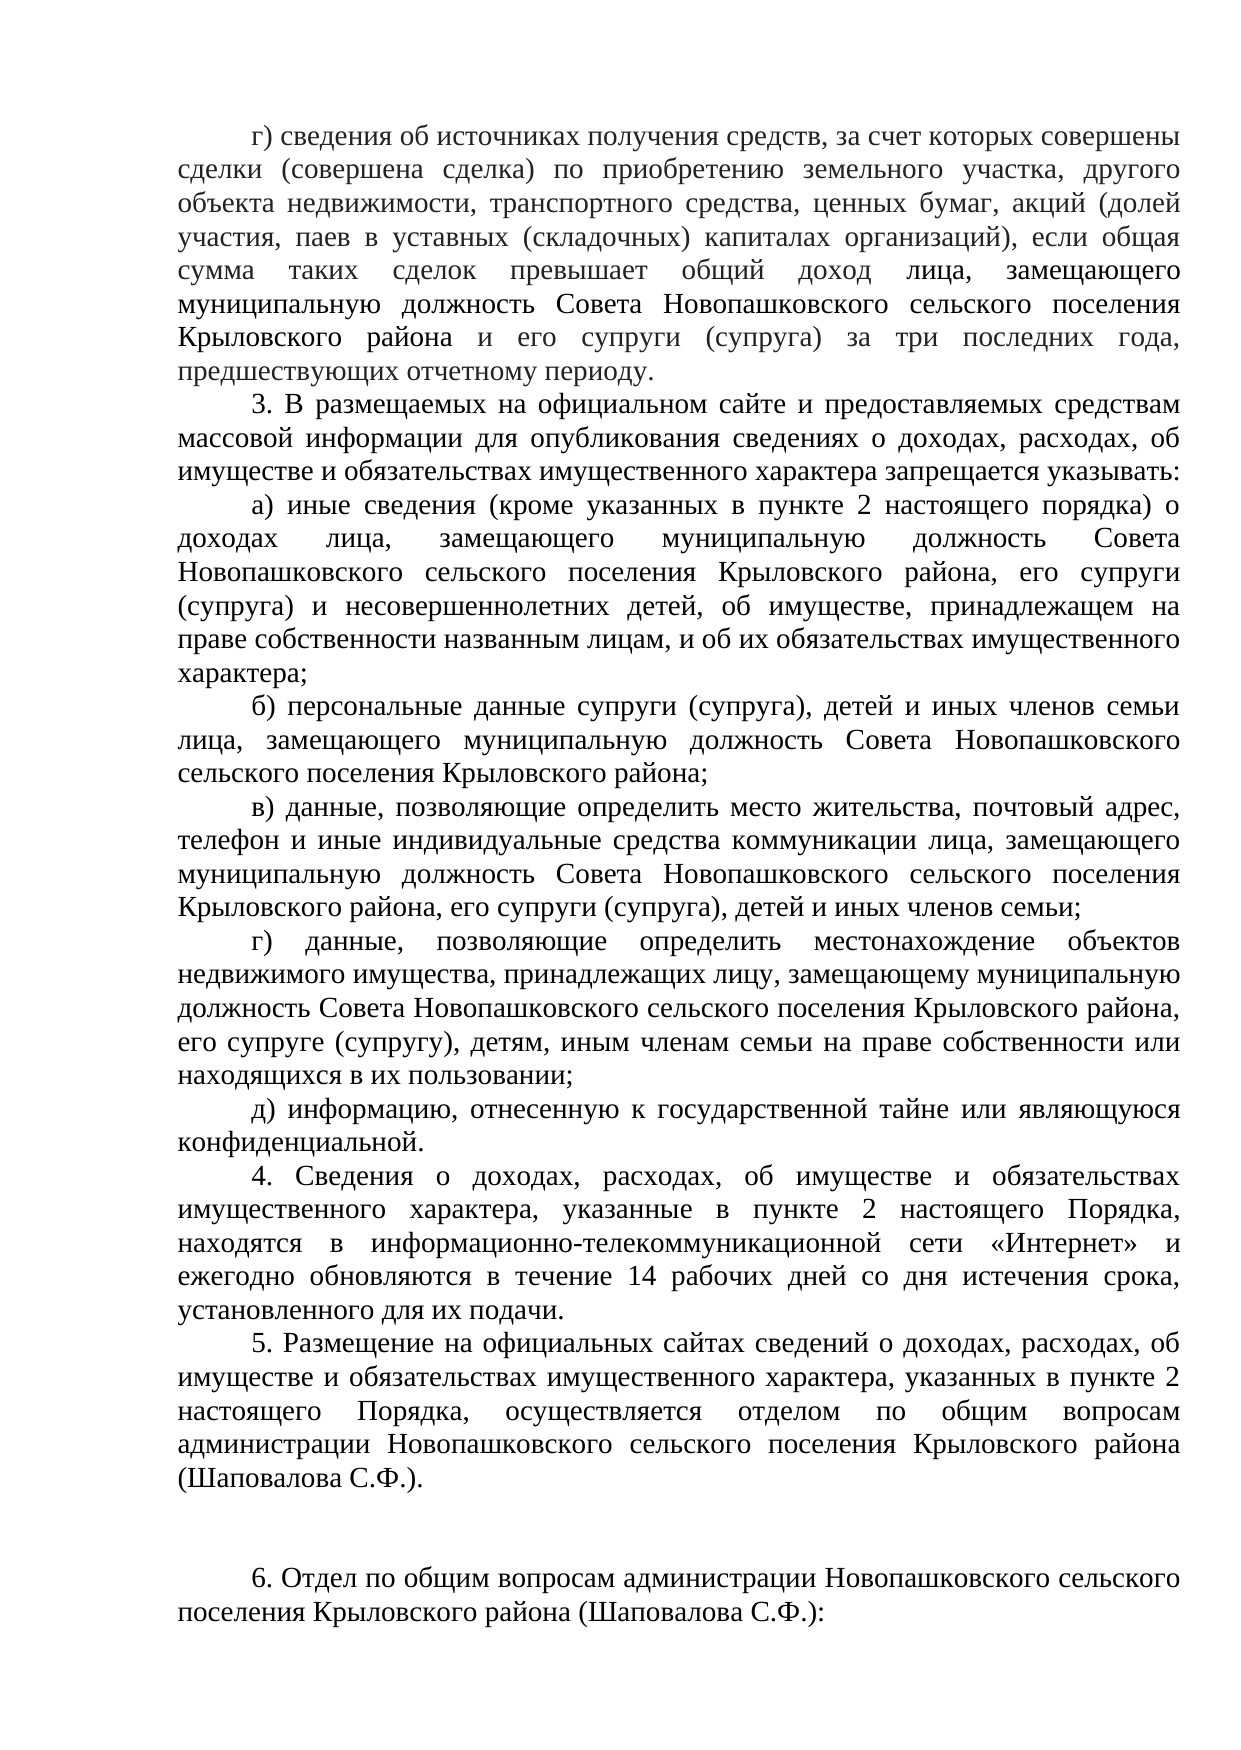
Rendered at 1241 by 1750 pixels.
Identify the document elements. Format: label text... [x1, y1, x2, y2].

text г) данные, позволяющие определить местонахождение объектов недвижимого имущества, принадлежащих лицу, замещающему муниципальную должность Совета Новопашковского сельского поселения Крыловского района, его супруге (супругу), детям, иным членам семьи на праве собственности или находящихся в их пользовании; [177, 923, 1181, 1091]
text г) сведения об источниках получения средств, за счет которых совершены сделки (совершена сделка) по приобретению земельного участка, другого объекта недвижимости, транспортного средства, ценных бумаг, акций (долей участия, паев в уставных (складочных) капиталах организаций), если общая сумма таких сделок превышает общий доход лица, замещающего муниципальную должность Совета Новопашковского сельского поселения Крыловского района и его супруги (супруга) за три последних года, предшествующих отчетному периоду. [177, 118, 1181, 386]
text а) иные сведения (кроме указанных в пункте 2 настоящего порядка) о доходах лица, замещающего муниципальную должность Совета Новопашковского сельского поселения Крыловского района, его супруги (супруга) и несовершеннолетних детей, об имуществе, принадлежащем на праве собственности названным лицам, и об их обязательствах имущественного характера; [177, 487, 1181, 688]
text б) персональные данные супруги (супруга), детей и иных членов семьи лица, замещающего муниципальную должность Совета Новопашковского сельского поселения Крыловского района; [177, 688, 1181, 789]
text 6. Отдел по общим вопросам администрации Новопашковского сельского поселения Крыловского района (Шаповалова С.Ф.): [177, 1560, 1181, 1627]
text д) информацию, отнесенную к государственной тайне или являющуюся конфиденциальной. [177, 1091, 1181, 1158]
text 4. Сведения о доходах, расходах, об имуществе и обязательствах имущественного характера, указанные в пункте 2 настоящего Порядка, находятся в информационно-телекоммуникационной сети «Интернет» и ежегодно обновляются в течение 14 рабочих дней со дня истечения срока, установленного для их подачи. [177, 1158, 1181, 1326]
text 3. В размещаемых на официальном сайте и предоставляемых средствам массовой информации для опубликования сведениях о доходах, расходах, об имуществе и обязательствах имущественного характера запрещается указывать: [177, 386, 1181, 487]
text в) данные, позволяющие определить место жительства, почтовый адрес, телефон и иные индивидуальные средства коммуникации лица, замещающего муниципальную должность Совета Новопашковского сельского поселения Крыловского района, его супруги (супруга), детей и иных членов семьи; [177, 789, 1181, 923]
text 5. Размещение на официальных сайтах сведений о доходах, расходах, об имуществе и обязательствах имущественного характера, указанных в пункте 2 настоящего Порядка, осуществляется отделом по общим вопросам администрации Новопашковского сельского поселения Крыловского района (Шаповалова С.Ф.). [177, 1326, 1181, 1493]
